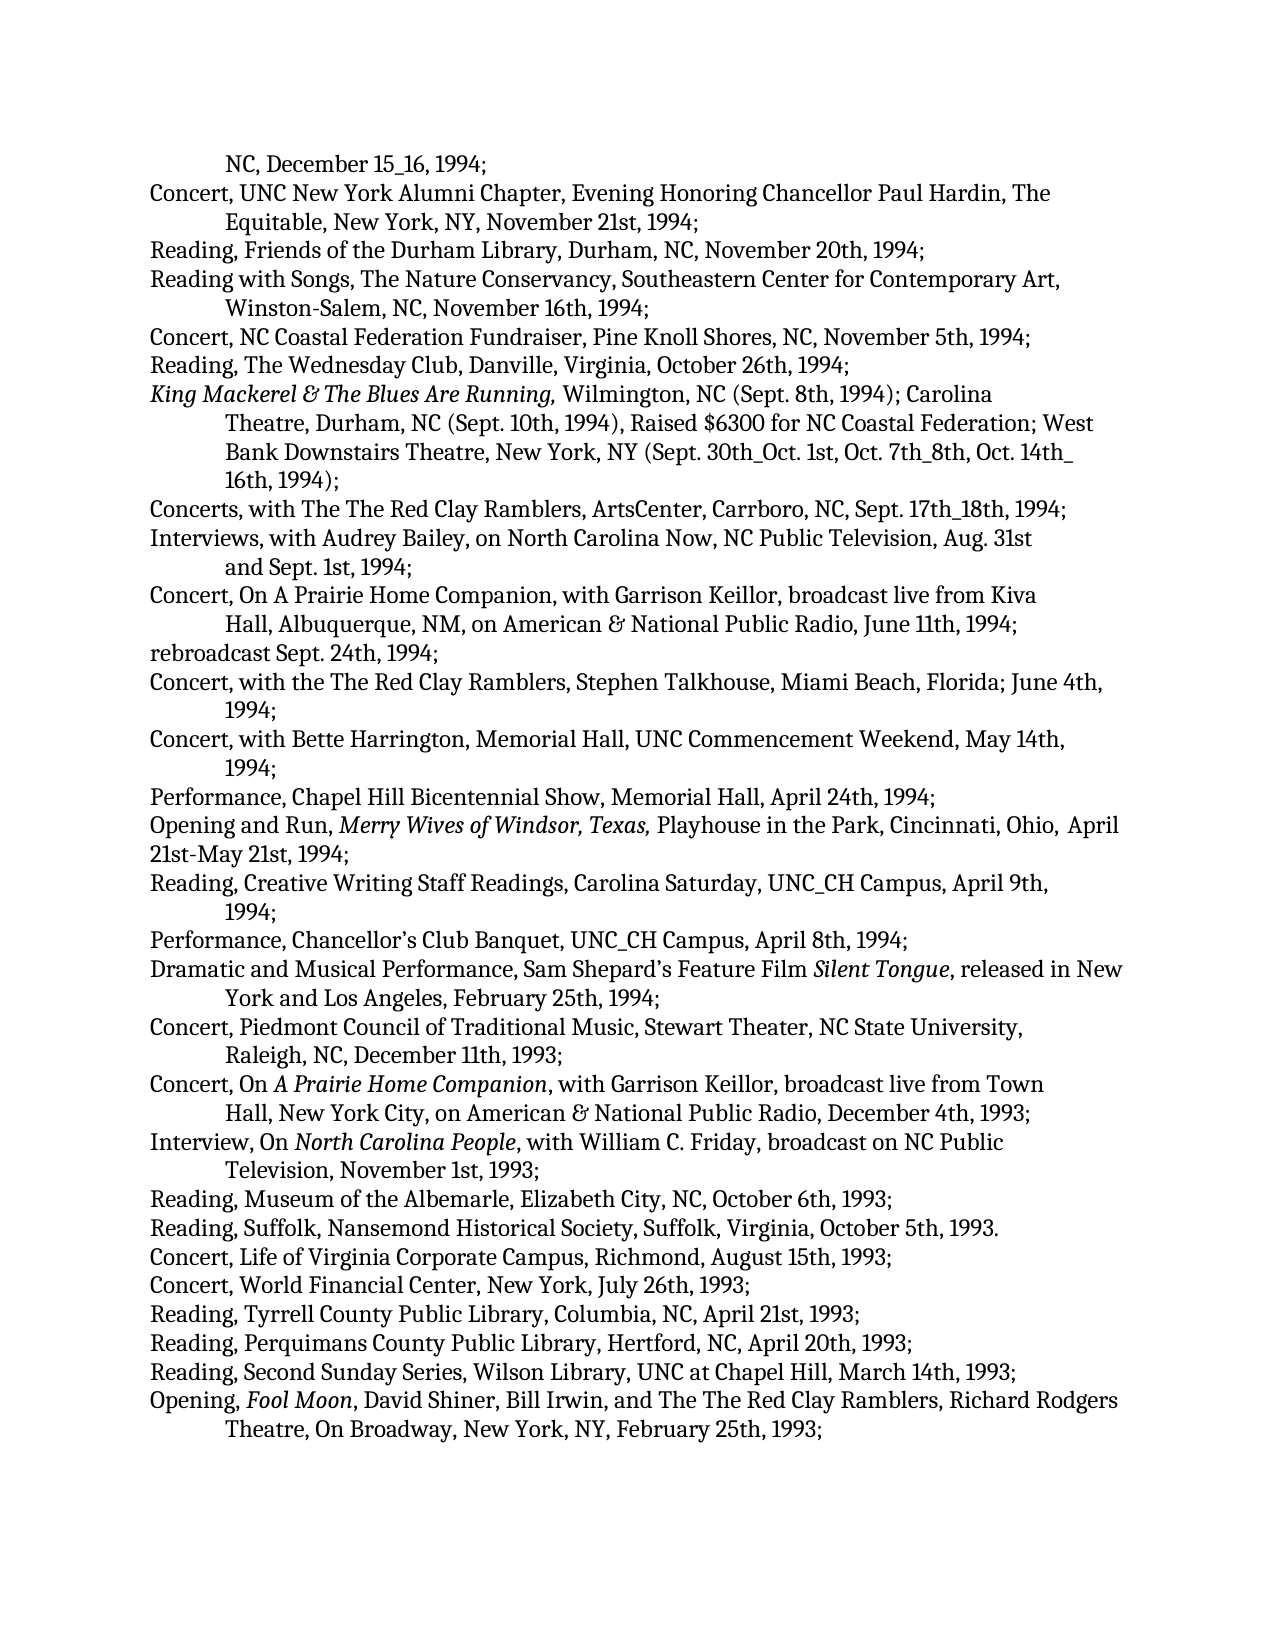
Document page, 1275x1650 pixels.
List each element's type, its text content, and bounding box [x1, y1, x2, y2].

text 1994; [150, 696, 1125, 725]
text Reading, The Wednesday Club, Danville, Virginia, October 26th, 1994; [150, 351, 1125, 380]
text Television, November 1st, 1993; [150, 1156, 1125, 1185]
text 1994; [150, 754, 1125, 782]
text Performance, Chancellor’s Club Banquet, UNC_CH Campus, April 8th, 1994; [150, 926, 1125, 955]
text Opening and Run, Merry Wives of Windsor, Texas, Playhouse in the Park, Cincinnati, Ohio, April 21st-May 21st, 1994; [150, 811, 1125, 869]
text Reading, Suffolk, Nansemond Historical Society, Suffolk, Virginia, October 5th, 1993. [150, 1214, 1125, 1242]
text Reading with Songs, The Nature Conservancy, Southeastern Center for Contemporary Art, [150, 265, 1125, 294]
text Concert, Piedmont Council of Traditional Music, Stewart Theater, NC State University, [150, 1012, 1125, 1041]
text Reading, Friends of the Durham Library, Durham, NC, November 20th, 1994; [150, 236, 1125, 265]
text Bank Downstairs Theatre, New York, NY (Sept. 30th_Oct. 1st, Oct. 7th_8th, Oct. 14th_ [150, 437, 1125, 466]
text 1994; [150, 897, 1125, 926]
text Reading, Tyrrell County Public Library, Columbia, NC, April 21st, 1993; [150, 1300, 1125, 1329]
text Interviews, with Audrey Bailey, on North Carolina Now, NC Public Television, Aug. 31st [150, 524, 1125, 552]
text NC, December 15_16, 1994; [150, 150, 1125, 179]
text Dramatic and Musical Performance, Sam Shepard’s Feature Film Silent Tongue, released in New York and Los Angeles, February 25th, 1994; [150, 955, 1125, 1012]
text Reading, Perquimans County Public Library, Hertford, NC, April 20th, 1993; [150, 1329, 1125, 1357]
text Concert, NC Coastal Federation Fundraiser, Pine Knoll Shores, NC, November 5th, 1994; [150, 322, 1125, 351]
text Theatre, Durham, NC (Sept. 10th, 1994), Raised $6300 for NC Coastal Federation; West [150, 409, 1125, 437]
text Interview, On North Carolina People, with William C. Friday, broadcast on NC Public [150, 1127, 1125, 1156]
text Reading, Second Sunday Series, Wilson Library, UNC at Chapel Hill, March 14th, 1993; [150, 1357, 1125, 1386]
text Winston-Salem, NC, November 16th, 1994; [150, 294, 1125, 322]
text King Mackerel & The Blues Are Running, Wilmington, NC (Sept. 8th, 1994); Carolina [150, 380, 1125, 409]
text Concert, On A Prairie Home Companion, with Garrison Keillor, broadcast live from Kiva [150, 581, 1125, 610]
text Concerts, with The The Red Clay Ramblers, ArtsCenter, Carrboro, NC, Sept. 17th_18th, 1994; [150, 495, 1125, 524]
text Concert, UNC New York Alumni Chapter, Evening Honoring Chancellor Paul Hardin, The Equitable, New York, NY, November 21st, 1994; [150, 179, 1125, 236]
text 16th, 1994); [150, 466, 1125, 495]
text Concert, with Bette Harrington, Memorial Hall, UNC Commencement Weekend, May 14th, [150, 725, 1125, 754]
text Reading, Creative Writing Staff Readings, Carolina Saturday, UNC_CH Campus, April 9th, [150, 869, 1125, 897]
text Concert, Life of Virginia Corporate Campus, Richmond, August 15th, 1993; [150, 1242, 1125, 1271]
text Raleigh, NC, December 11th, 1993; [150, 1041, 1125, 1070]
text Concert, with the The Red Clay Ramblers, Stephen Talkhouse, Miami Beach, Florida; June 4th, [150, 667, 1125, 696]
text Reading, Museum of the Albemarle, Elizabeth City, NC, October 6th, 1993; [150, 1185, 1125, 1214]
text Hall, Albuquerque, NM, on American & National Public Radio, June 11th, 1994; rebroadcast Sept. 24th, 1994; [150, 610, 1125, 667]
text Performance, Chapel Hill Bicentennial Show, Memorial Hall, April 24th, 1994; [150, 782, 1125, 811]
text Concert, On A Prairie Home Companion, with Garrison Keillor, broadcast live from Town [150, 1070, 1125, 1099]
text and Sept. 1st, 1994; [150, 552, 1125, 581]
text Hall, New York City, on American & National Public Radio, December 4th, 1993; [150, 1099, 1125, 1127]
text Opening, Fool Moon, David Shiner, Bill Irwin, and The The Red Clay Ramblers, Richard Rodgers Theatre, On Broadway, New York, NY, February 25th, 1993; [150, 1386, 1125, 1444]
text Concert, World Financial Center, New York, July 26th, 1993; [150, 1271, 1125, 1300]
